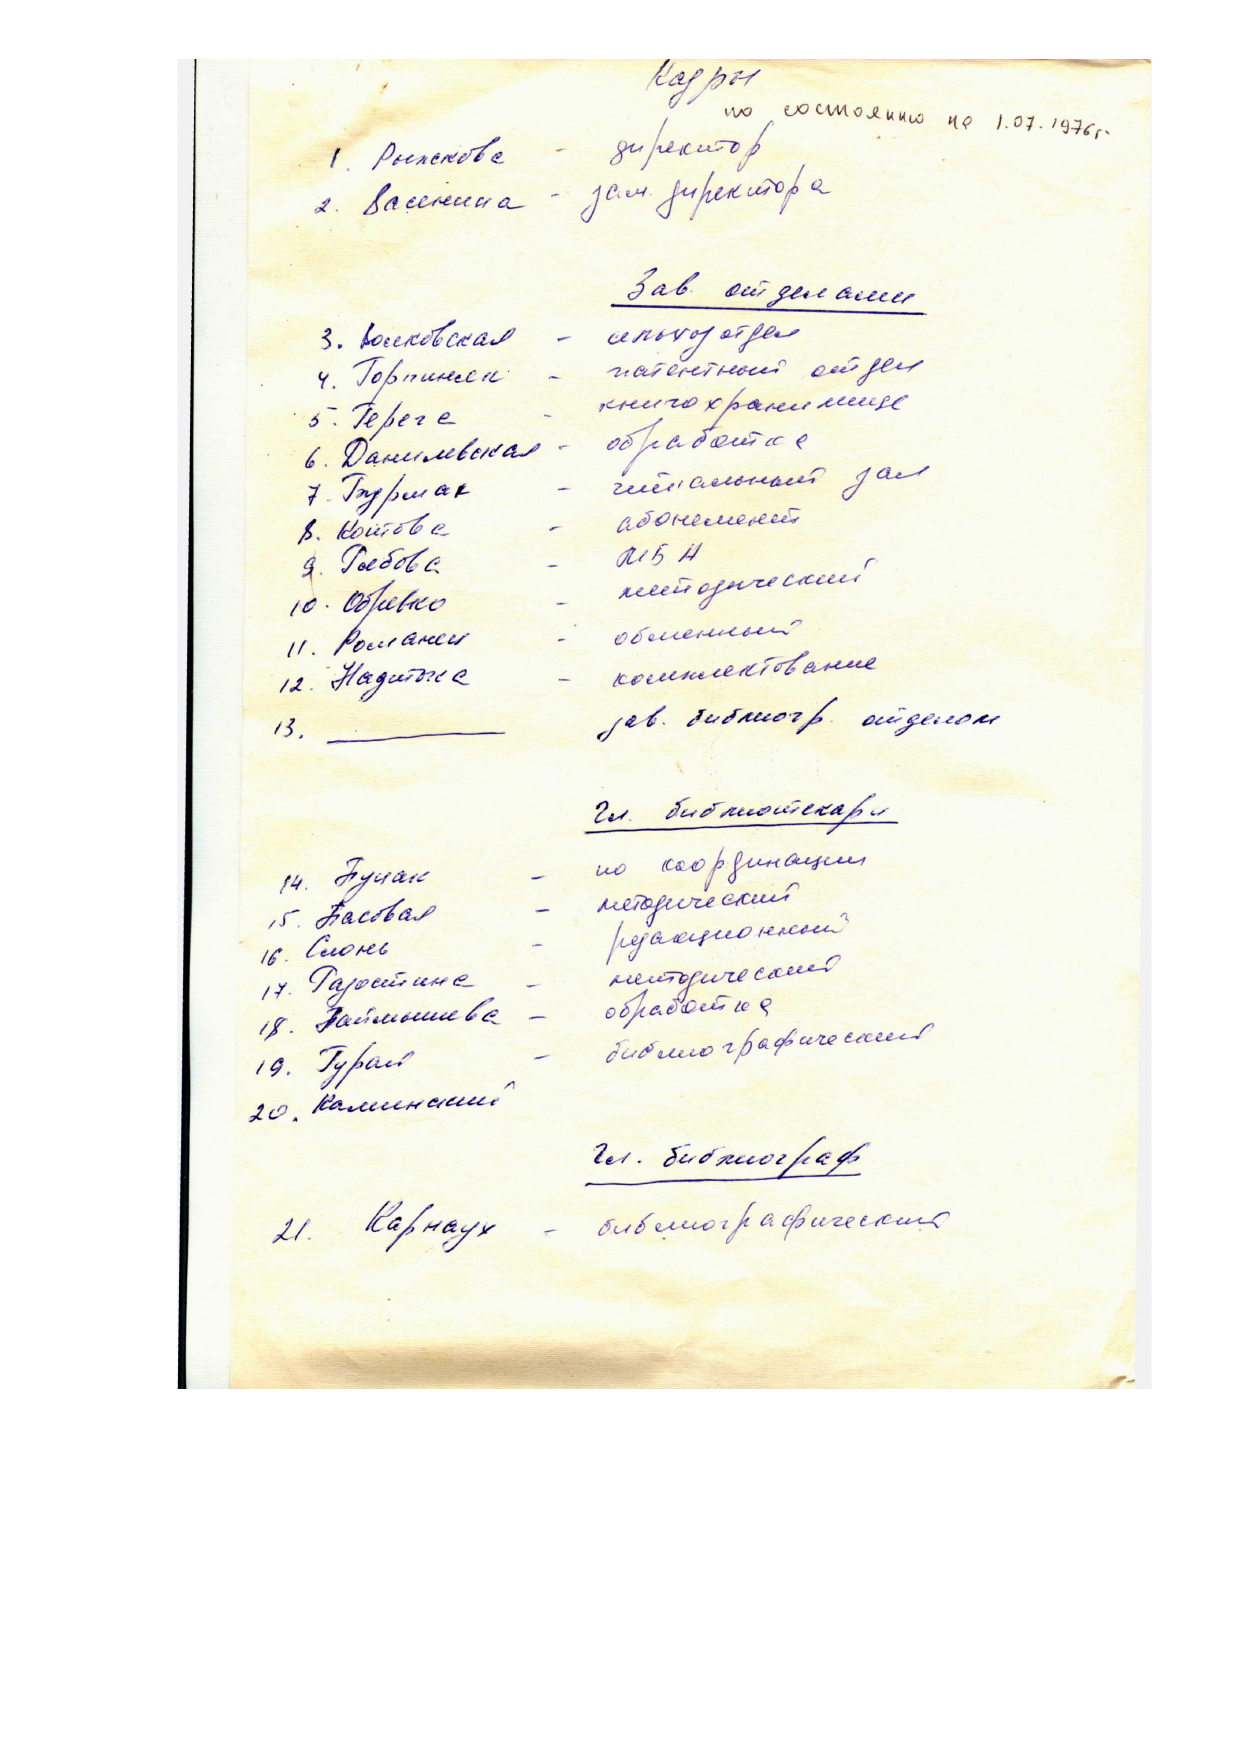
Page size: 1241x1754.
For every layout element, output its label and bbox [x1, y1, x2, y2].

picture [177, 59, 1152, 1389]
